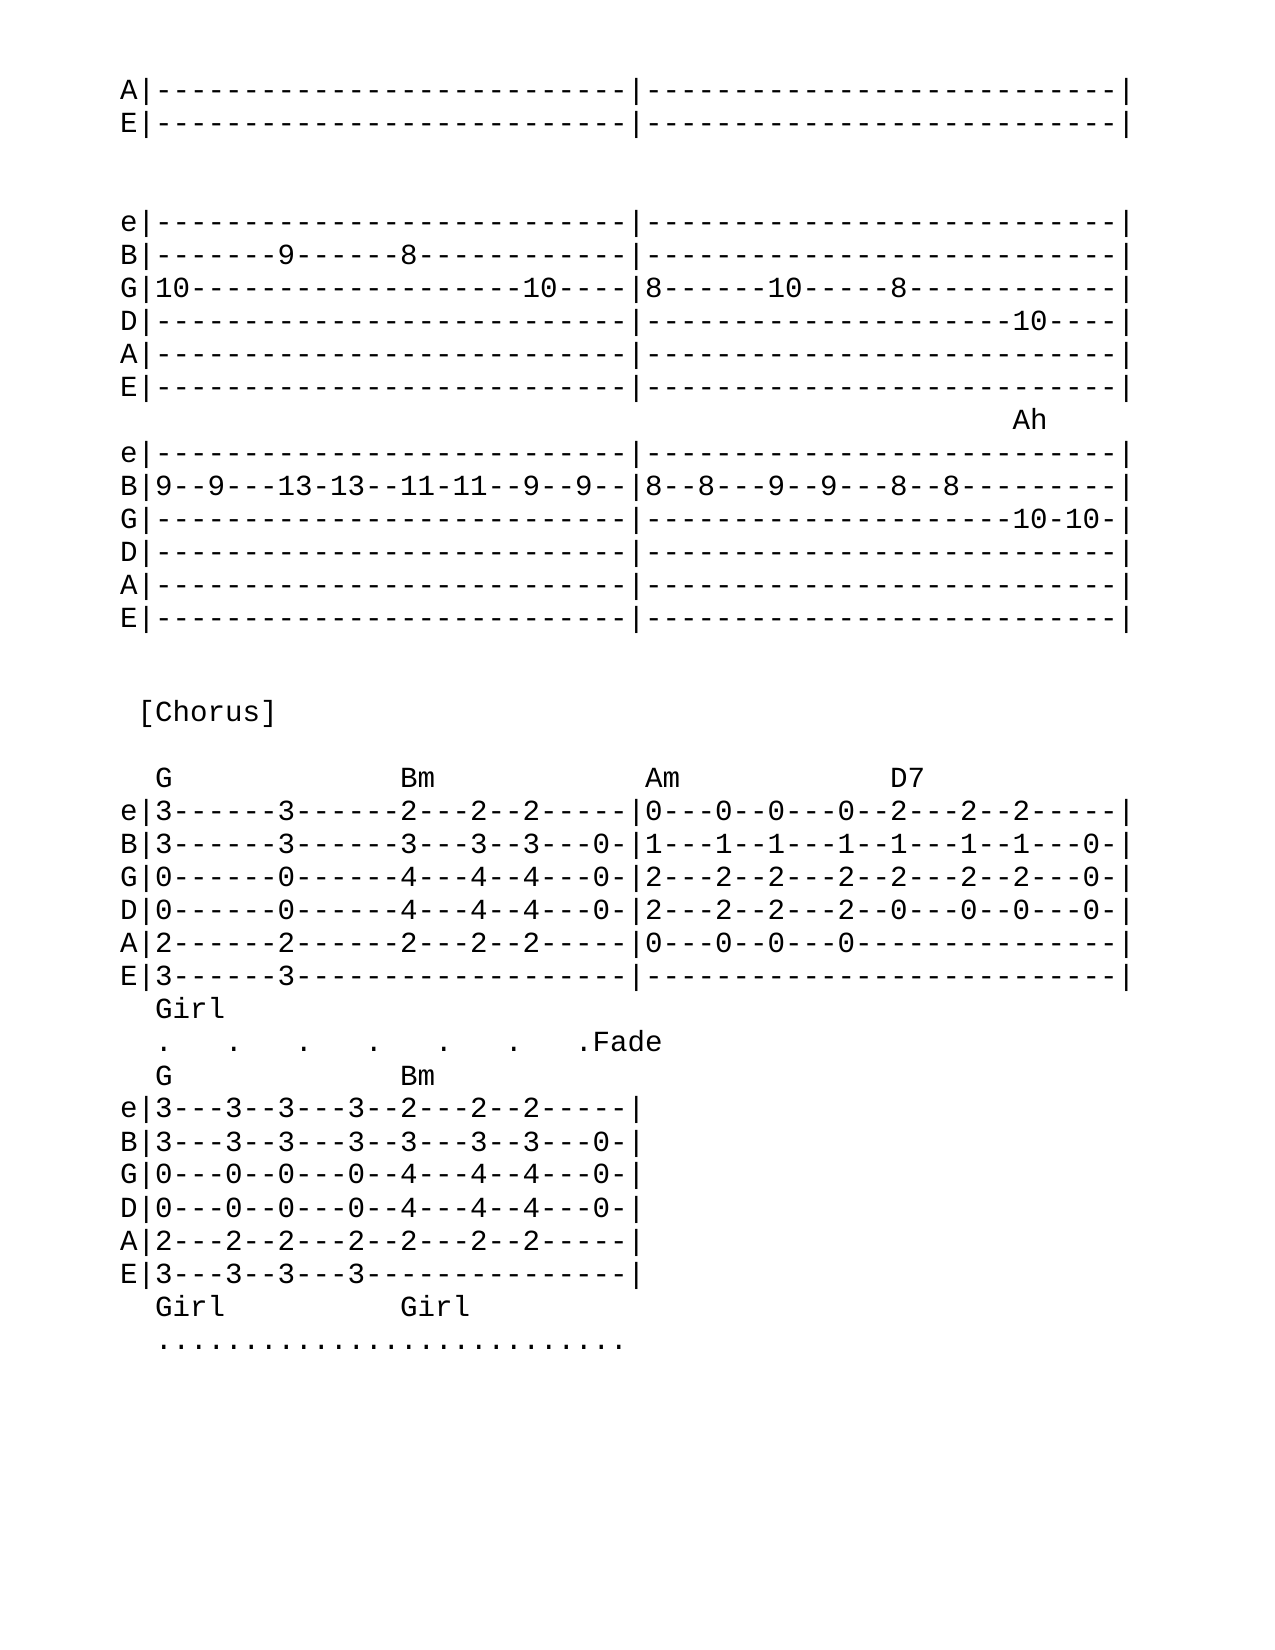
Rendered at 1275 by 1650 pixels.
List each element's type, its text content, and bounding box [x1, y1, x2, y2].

text B|-------9------8------------|---------------------------| [120, 240, 1200, 273]
text [Chorus] [120, 697, 1200, 730]
text G|0---0--0---0--4---4--4---0-| [120, 1160, 1200, 1193]
text G|0------0------4---4--4---0-|2---2--2---2--2---2--2---0-| [120, 862, 1200, 896]
text B|3------3------3---3--3---0-|1---1--1---1--1---1--1---0-| [120, 829, 1200, 862]
text B|9--9---13-13--11-11--9--9--|8--8---9--9---8--8---------| [120, 471, 1200, 504]
text E|---------------------------|---------------------------| [120, 372, 1200, 405]
text A|---------------------------|---------------------------| [120, 339, 1200, 372]
text D|---------------------------|---------------------10----| [120, 306, 1200, 339]
text e|3------3------2---2--2-----|0---0--0---0--2---2--2-----| [120, 796, 1200, 829]
text G Bm [120, 1061, 1200, 1094]
text B|3---3--3---3--3---3--3---0-| [120, 1127, 1200, 1160]
text e|3---3--3---3--2---2--2-----| [120, 1094, 1200, 1127]
text D|0---0--0---0--4---4--4---0-| [120, 1193, 1200, 1226]
text E|3------3-------------------|---------------------------| [120, 962, 1200, 994]
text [120, 207, 1200, 240]
text G Bm Am D7 [120, 763, 1200, 796]
text D|---------------------------|---------------------------| [120, 537, 1200, 570]
text A|2---2--2---2--2---2--2-----| [120, 1226, 1200, 1259]
text E|---------------------------|---------------------------| [120, 108, 1200, 141]
text G|10-------------------10----|8------10-----8------------| [120, 273, 1200, 306]
text G|---------------------------|---------------------10-10-| [120, 504, 1200, 537]
text . . . . . . .Fade [120, 1028, 1200, 1061]
text D|0------0------4---4--4---0-|2---2--2---2--0---0--0---0-| [120, 896, 1200, 928]
text A|2------2------2---2--2-----|0---0--0---0---------------| [120, 928, 1200, 962]
text Girl [120, 994, 1200, 1028]
text ........................... [120, 1325, 1200, 1358]
text e|---------------------------|---------------------------| [120, 438, 1200, 471]
text A|---------------------------|---------------------------| [120, 570, 1200, 603]
text Ah [120, 405, 1200, 438]
text E|3---3--3---3---------------| [120, 1259, 1200, 1292]
text E|---------------------------|---------------------------| [120, 603, 1200, 636]
text A|---------------------------|---------------------------| [120, 75, 1200, 108]
text Girl Girl [120, 1292, 1200, 1325]
